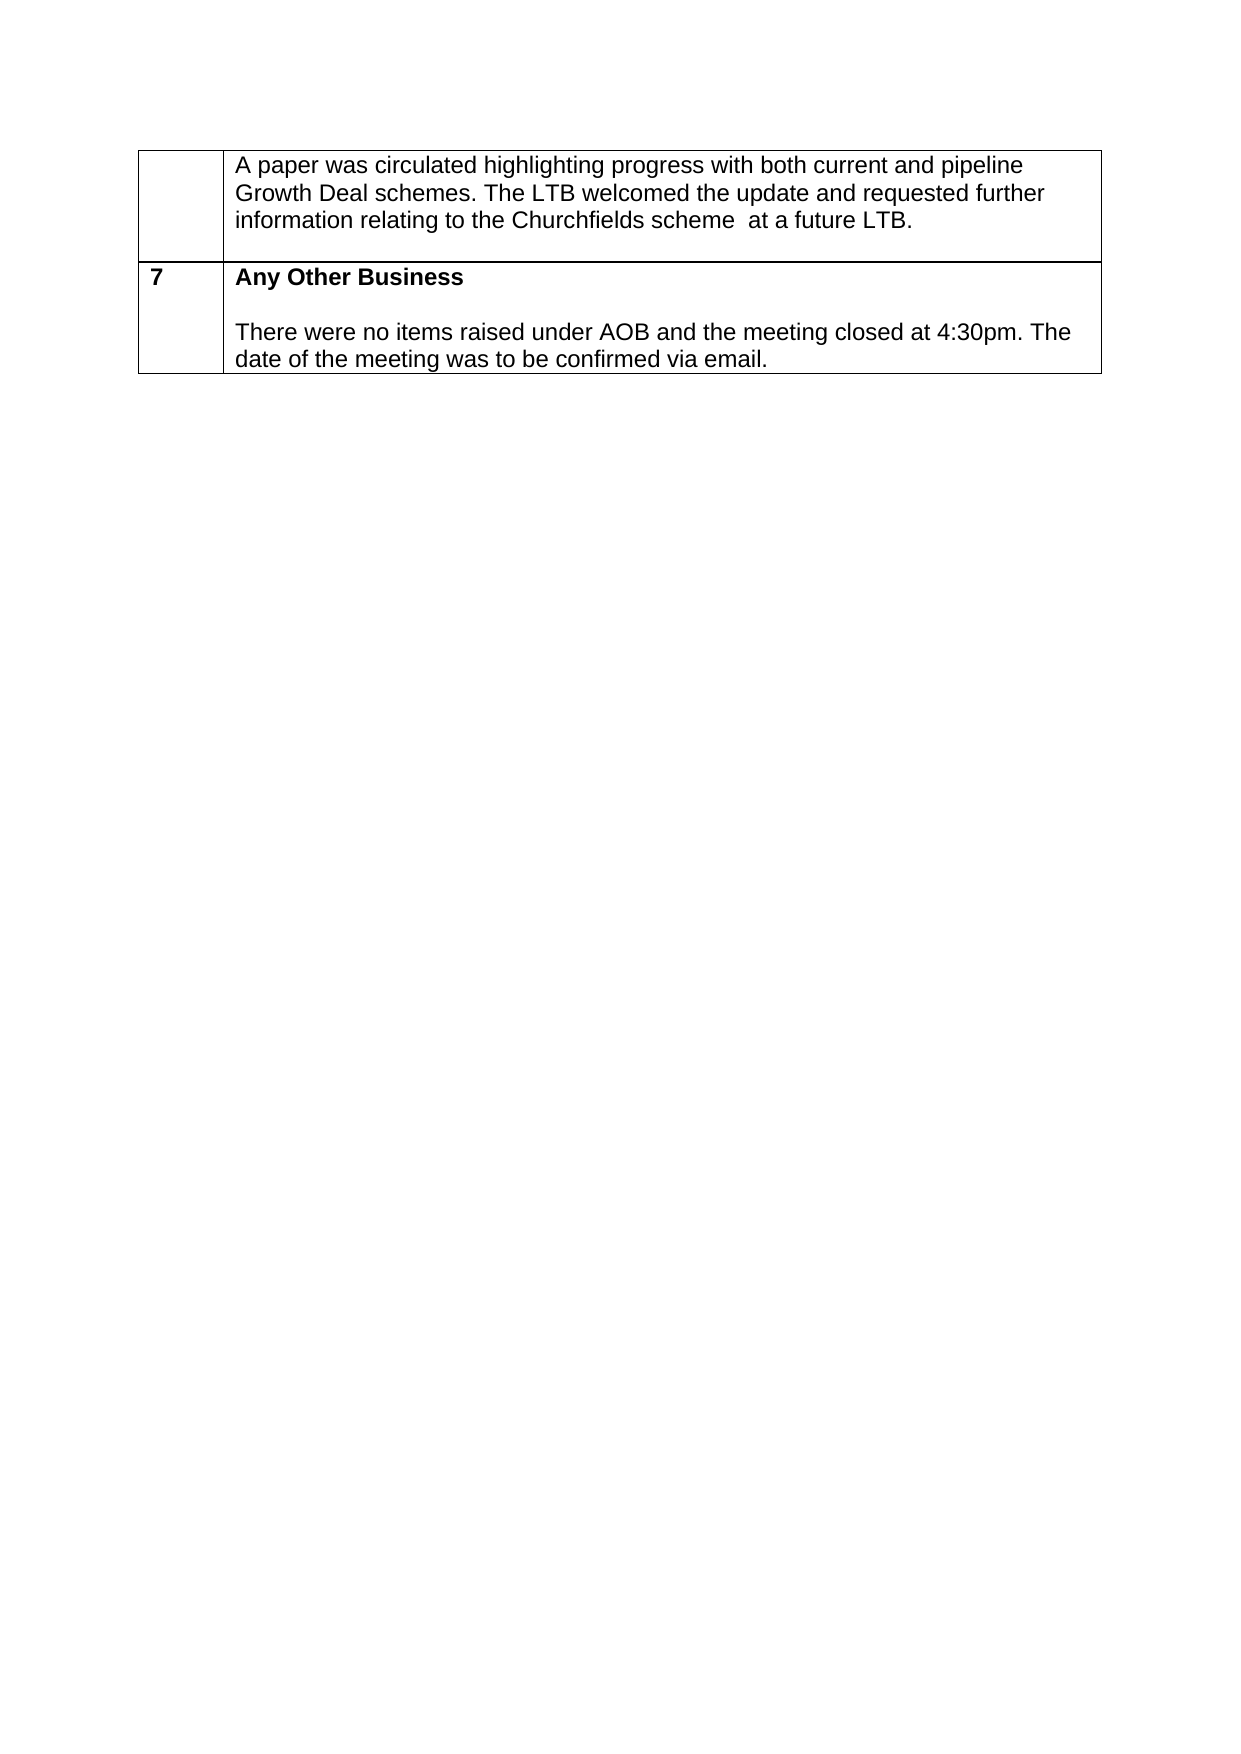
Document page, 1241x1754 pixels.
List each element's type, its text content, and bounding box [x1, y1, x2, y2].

table_cell 6 [139, 151, 223, 261]
table_cell Any Other Business There were no items raised under AOB and the meeting closed at 4:30pm. The date of the meeting was to be confirmed via email. [224, 263, 1101, 373]
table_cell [224, 151, 1101, 261]
table_cell 7 [139, 263, 223, 373]
